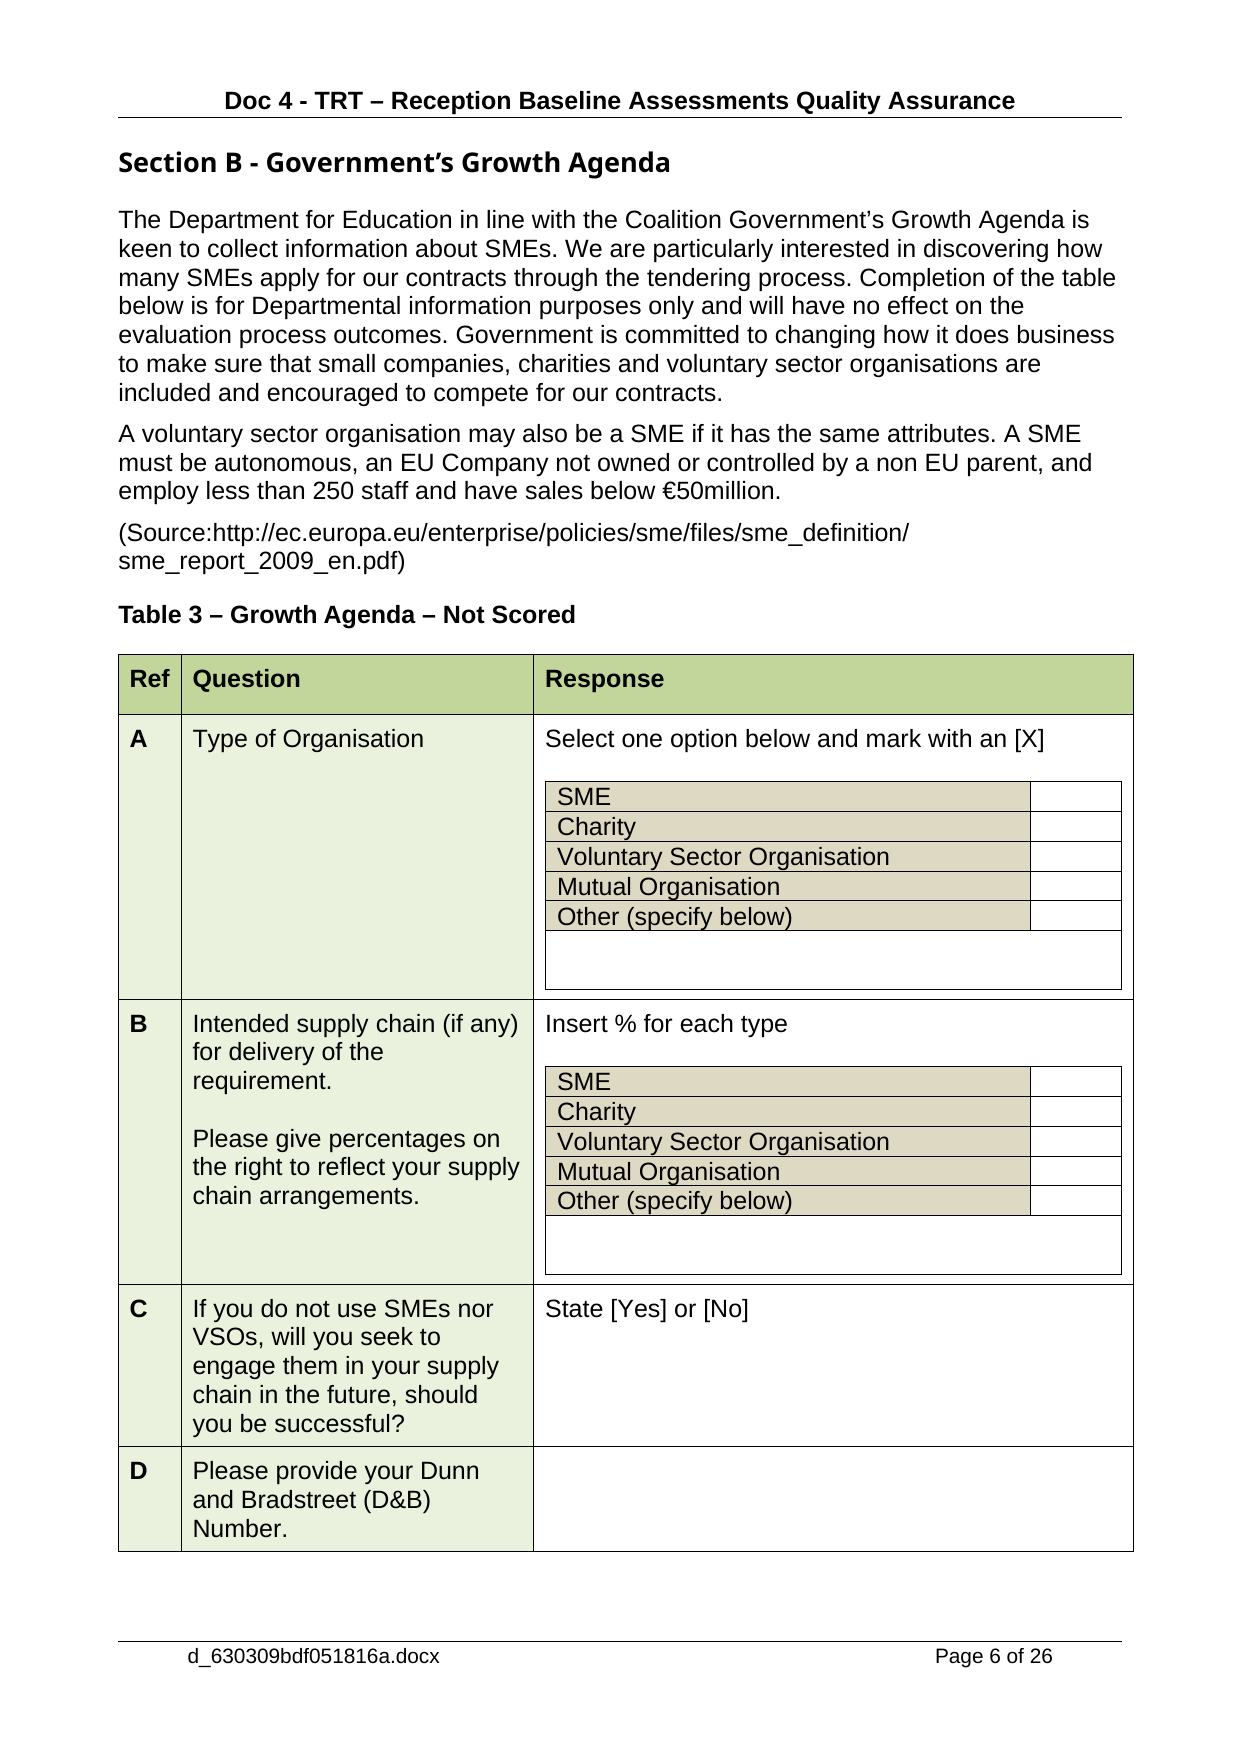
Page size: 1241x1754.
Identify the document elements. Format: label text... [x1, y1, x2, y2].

text A voluntary sector organisation may also be a SME if it has the same attributes. A SME must be autonomous, an EU Company not owned or controlled by a non EU parent, and employ less than 250 staff and have sales below €50million. [118, 419, 1122, 505]
table_cell Please provide your Dunn and Bradstreet (D&B) Number. [182, 1447, 533, 1551]
table_cell Insert % for each type [534, 1000, 1133, 1284]
table_header Response [534, 655, 1133, 714]
title Section B - Government’s Growth Agenda [118, 143, 1122, 180]
text The Department for Education in line with the Coalition Government’s Growth Agenda is keen to collect information about SMEs. We are particularly interested in discovering how many SMEs apply for our contracts through the tendering process. Completion of the table below is for Departmental information purposes only and will have no effect on the evaluation process outcomes. Government is committed to changing how it does business to make sure that small companies, charities and voluntary sector organisations are included and encouraged to compete for our contracts. [118, 205, 1122, 406]
table_cell If you do not use SMEs nor VSOs, will you seek to engage them in your supply chain in the future, should you be successful? [182, 1285, 533, 1446]
table_header Ref [119, 655, 181, 714]
table_cell Type of Organisation [182, 715, 533, 999]
table_cell [534, 1447, 1133, 1551]
table_cell B [119, 1000, 181, 1284]
table_cell Intended supply chain (if any) for delivery of the requirement. Please give percentages on the right to reflect your supply chain arrangements. [182, 1000, 533, 1284]
subtitle Table 3 – Growth Agenda – Not Scored [118, 600, 1122, 629]
text (Source:http://ec.europa.eu/enterprise/policies/sme/files/sme_definition/sme_report_2009_en.pdf) [118, 518, 1122, 575]
table_cell A [119, 715, 181, 999]
table_cell D [119, 1447, 181, 1551]
table_cell C [119, 1285, 181, 1446]
table_cell Select one option below and mark with an [X] [534, 715, 1133, 999]
table_cell State [Yes] or [No] [534, 1285, 1133, 1446]
table_header Question [182, 655, 533, 714]
